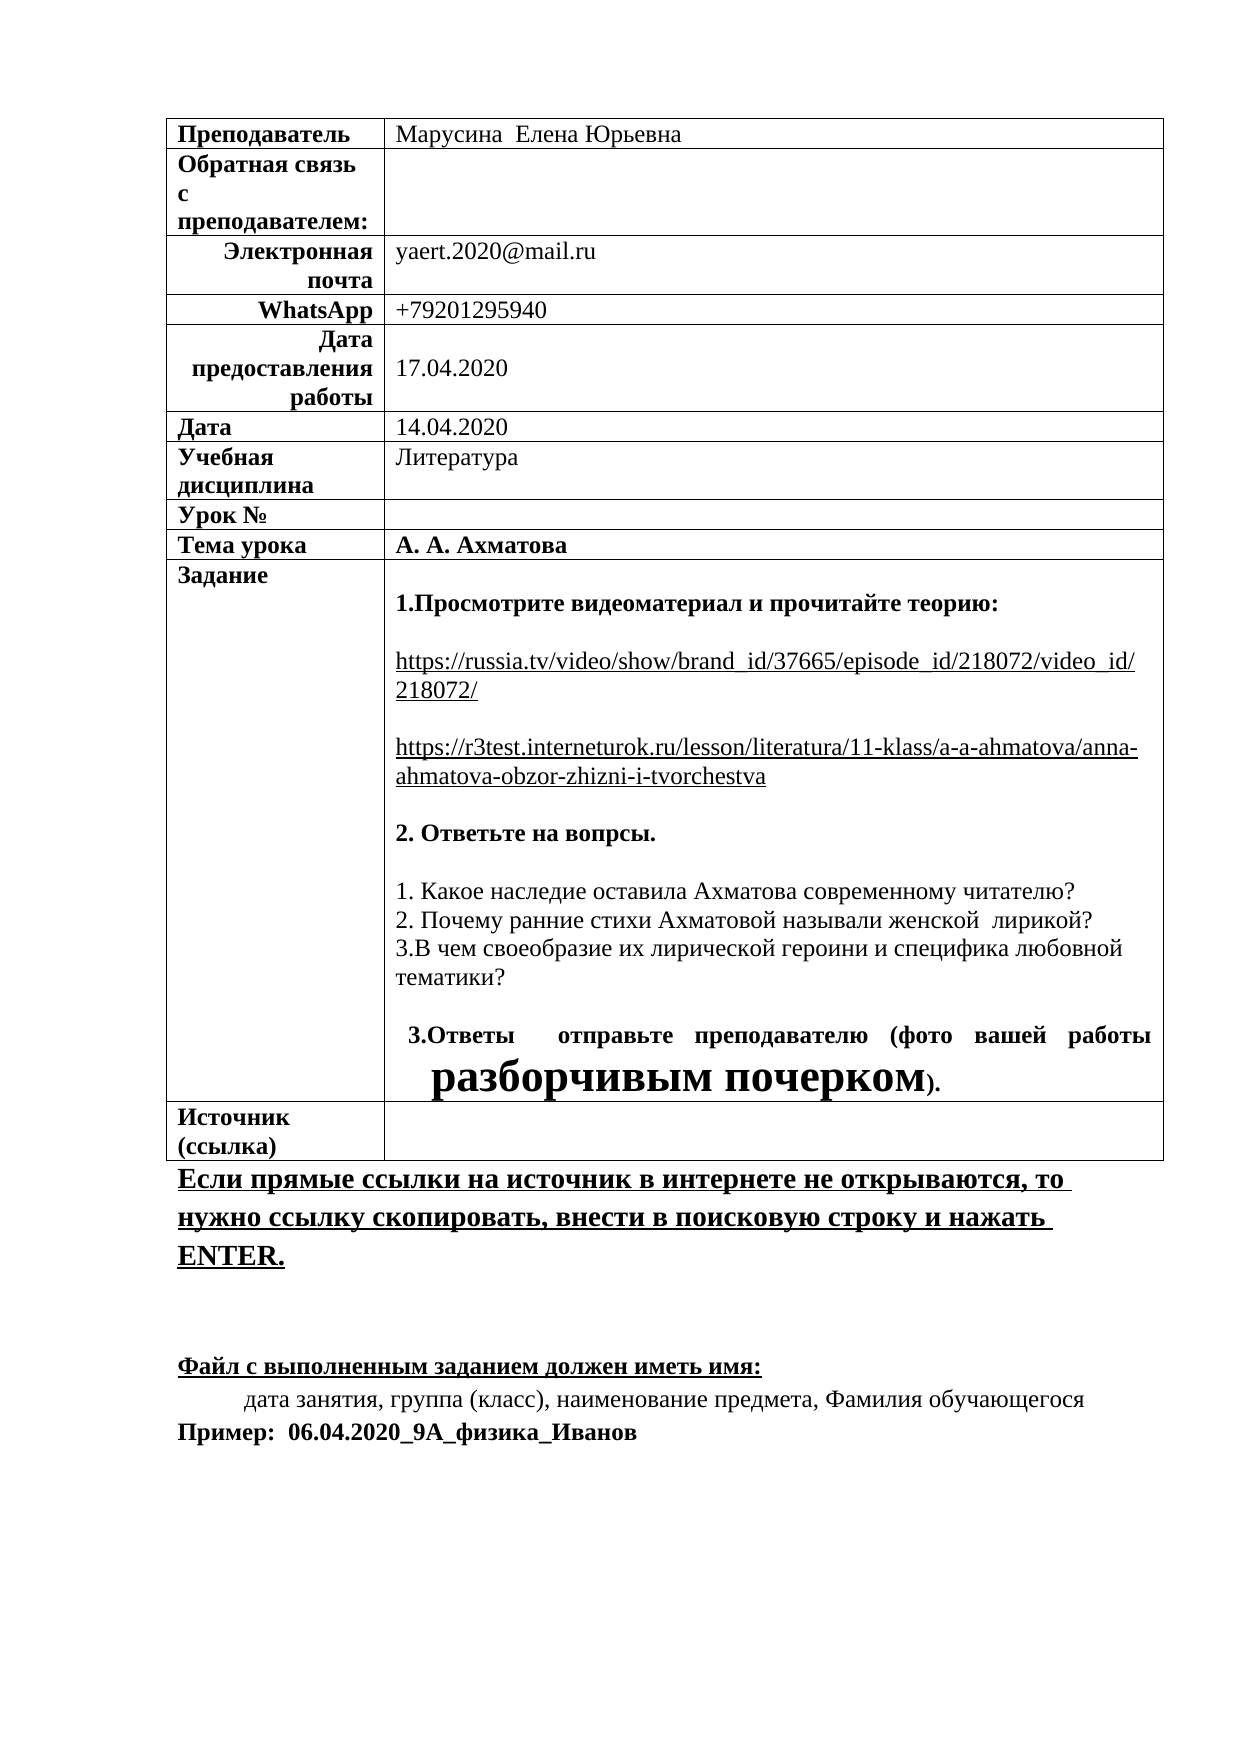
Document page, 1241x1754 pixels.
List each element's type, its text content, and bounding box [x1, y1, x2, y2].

table_cell 14.04.2020 [385, 412, 1163, 441]
table_cell А. А. Ахматова [385, 530, 1163, 559]
table_header Преподаватель [167, 119, 384, 148]
table_header Марусина Елена Юрьевна [385, 119, 1163, 148]
table_cell Дата [167, 412, 384, 441]
text Файл с выполненным заданием должен иметь имя: [177, 1351, 1152, 1380]
table_cell Литература [385, 442, 1163, 499]
table_cell +79201295940 [385, 295, 1163, 323]
table_cell Обратная связь с преподавателем: [167, 149, 384, 235]
table_cell Дата предоставления работы [167, 325, 384, 411]
text Пример: 06.04.2020_9А_физика_Иванов [177, 1417, 1152, 1446]
table_cell Учебная дисциплина [167, 442, 384, 499]
text Если прямые ссылки на источник в интернете не открываются, то нужно ссылку скопировать, внести в поисковую строку и нажать ENTER. [177, 1161, 1152, 1271]
table_cell 17.04.2020 [385, 325, 1163, 411]
table_cell Электронная почта [167, 236, 384, 294]
table_cell Задание [167, 560, 384, 1101]
table_cell WhatsApp [167, 295, 384, 323]
table_cell [385, 149, 1163, 235]
table_cell Тема урока [167, 530, 384, 559]
table_cell [385, 500, 1163, 529]
table_cell 1.Просмотрите видеоматериал и прочитайте теорию: https://russia.tv/video/show/brand_id/37665/episode_id/218072/video_id/218072/ https://r3test.interneturok.ru/lesson/literatura/11-klass/a-a-ahmatova/anna-ahmatova-obzor-zhizni-i-tvorchestva 2. Ответьте на вопрсы. 1. Какое наследие оставила Ахматова современному читателю? 2. Почему ранние стихи Ахматовой называли женской лирикой? 3.В чем своеобразие их лирической героини и специфика любовной тематики? 3.Ответы отправьте преподавателю (фото вашей работы разборчивым почерком). [385, 560, 1163, 1101]
table_cell [385, 1102, 1163, 1160]
text дата занятия, группа (класс), наименование предмета, Фамилия обучающегося [177, 1384, 1152, 1413]
table_cell yaert.2020@mail.ru [385, 236, 1163, 294]
table_cell Источник (ссылка) [167, 1102, 384, 1160]
table_cell Урок № [167, 500, 384, 529]
